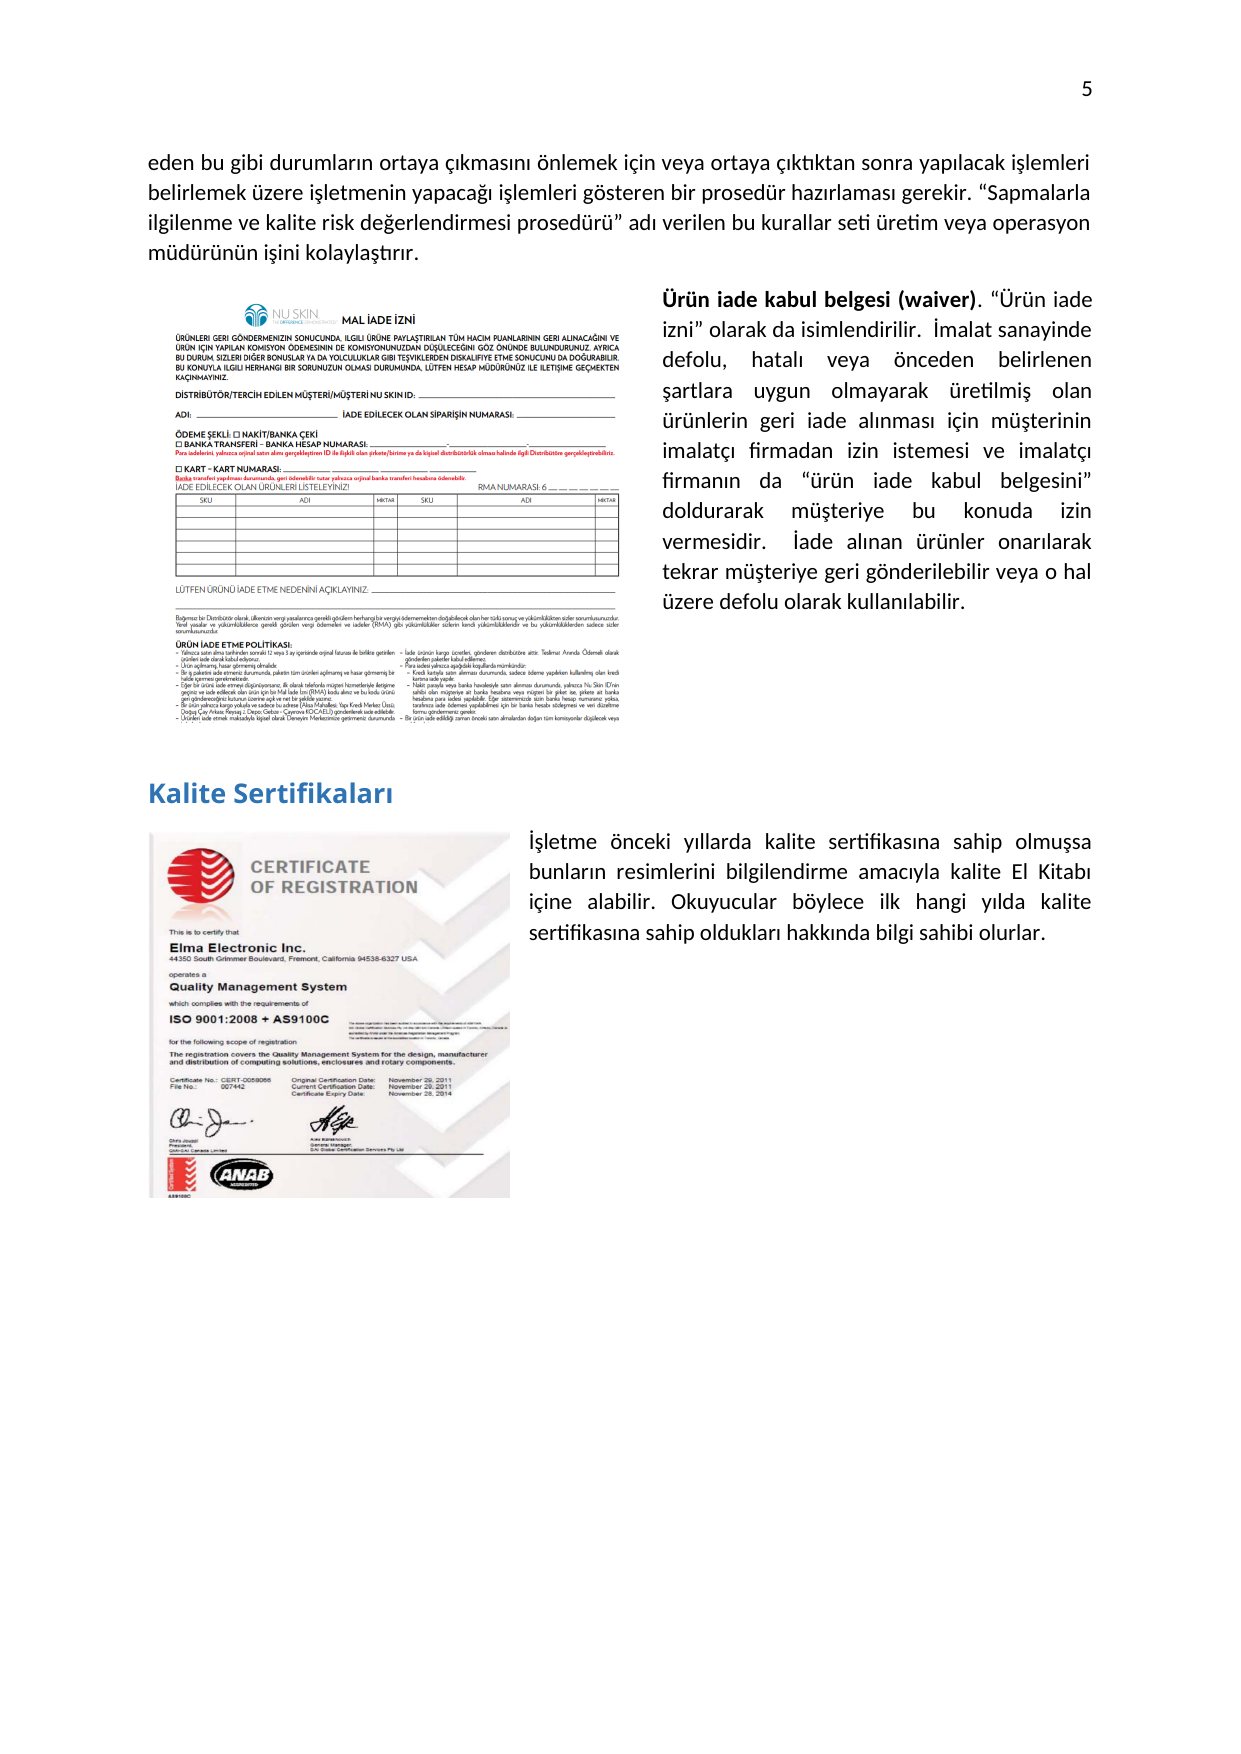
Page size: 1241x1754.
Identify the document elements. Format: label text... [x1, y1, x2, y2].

text Ürün iade kabul belgesi (waiver). “Ürün iade izni” olarak da isimlendirilir. İmalat sanayinde defolu, hatalı veya önceden belirlenen şartlara uygun olmayarak üretilmiş olan ürünlerin geri iade alınması için müşterinin imalatçı firmadan izin istemesi ve imalatçı firmanın da “ürün iade kabul belgesini” doldurarak müşteriye bu konuda izin vermesidir. İade alınan ürünler onarılarak tekrar müşteriye geri gönderilebilir veya o hal üzere defolu olarak kullanılabilir. [148, 285, 1093, 615]
picture [147, 831, 514, 1202]
text İşletme önceki yıllarda kalite sertifikasına sahip olmuşsa bunların resimlerini bilgilendirme amacıyla kalite El Kitabı içine alabilir. Okuyucular böylece ilk hangi yılda kalite sertifikasına sahip oldukları hakkında bilgi sahibi olurlar. [148, 827, 1093, 946]
picture [149, 291, 644, 723]
subtitle Kalite Sertifikaları [148, 775, 1093, 812]
